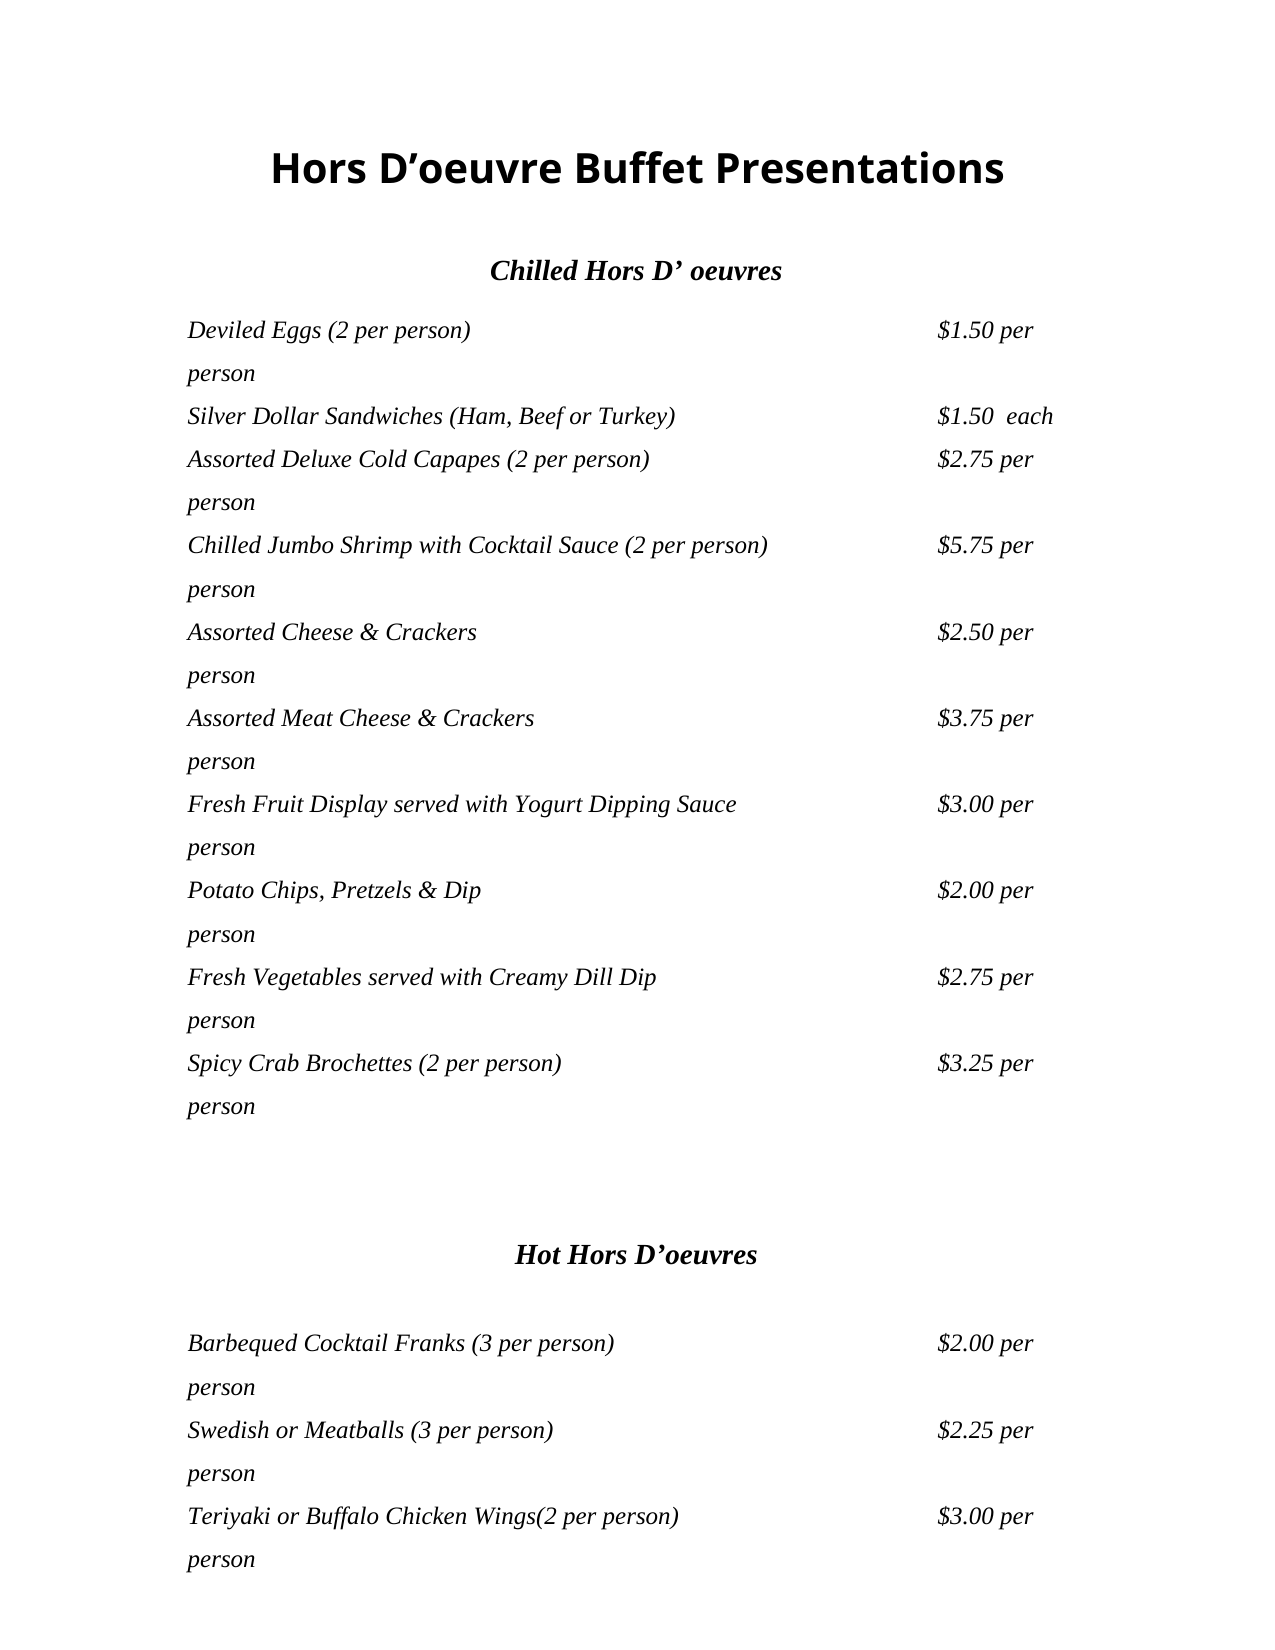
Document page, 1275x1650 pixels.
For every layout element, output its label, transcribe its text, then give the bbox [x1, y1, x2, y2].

text Chilled Jumbo Shrimp with Cocktail Sauce (2 per person) $5.75 per person [187, 531, 1087, 602]
text Swedish or Meatballs (3 per person) $2.25 per person [187, 1415, 1087, 1487]
subtitle Hors D’oeuvre Buffet Presentations [187, 139, 1087, 196]
text Assorted Cheese & Crackers $2.50 per person [187, 617, 1087, 689]
subtitle Barbequed Cocktail Franks (3 per person) $2.00 per person [187, 1328, 1087, 1400]
text Assorted Meat Cheese & Crackers $3.75 per person [187, 703, 1087, 775]
text Teriyaki or Buffalo Chicken Wings(2 per person) $3.00 per person [187, 1501, 1087, 1573]
subtitle Deviled Eggs (2 per person) $1.50 per person [187, 315, 1087, 387]
subtitle Chilled Hors D’ oeuvres [187, 253, 1087, 286]
text Fresh Vegetables served with Creamy Dill Dip $2.75 per person [187, 962, 1087, 1034]
text Fresh Fruit Display served with Yogurt Dipping Sauce $3.00 per person [187, 789, 1087, 861]
subtitle Hot Hors D’oeuvres [187, 1237, 1087, 1271]
text Silver Dollar Sandwiches (Ham, Beef or Turkey) $1.50 each [187, 401, 1087, 430]
text Assorted Deluxe Cold Capapes (2 per person) $2.75 per person [187, 444, 1087, 516]
text Potato Chips, Pretzels & Dip $2.00 per person [187, 876, 1087, 947]
text Spicy Crab Brochettes (2 per person) $3.25 per person [187, 1048, 1087, 1120]
